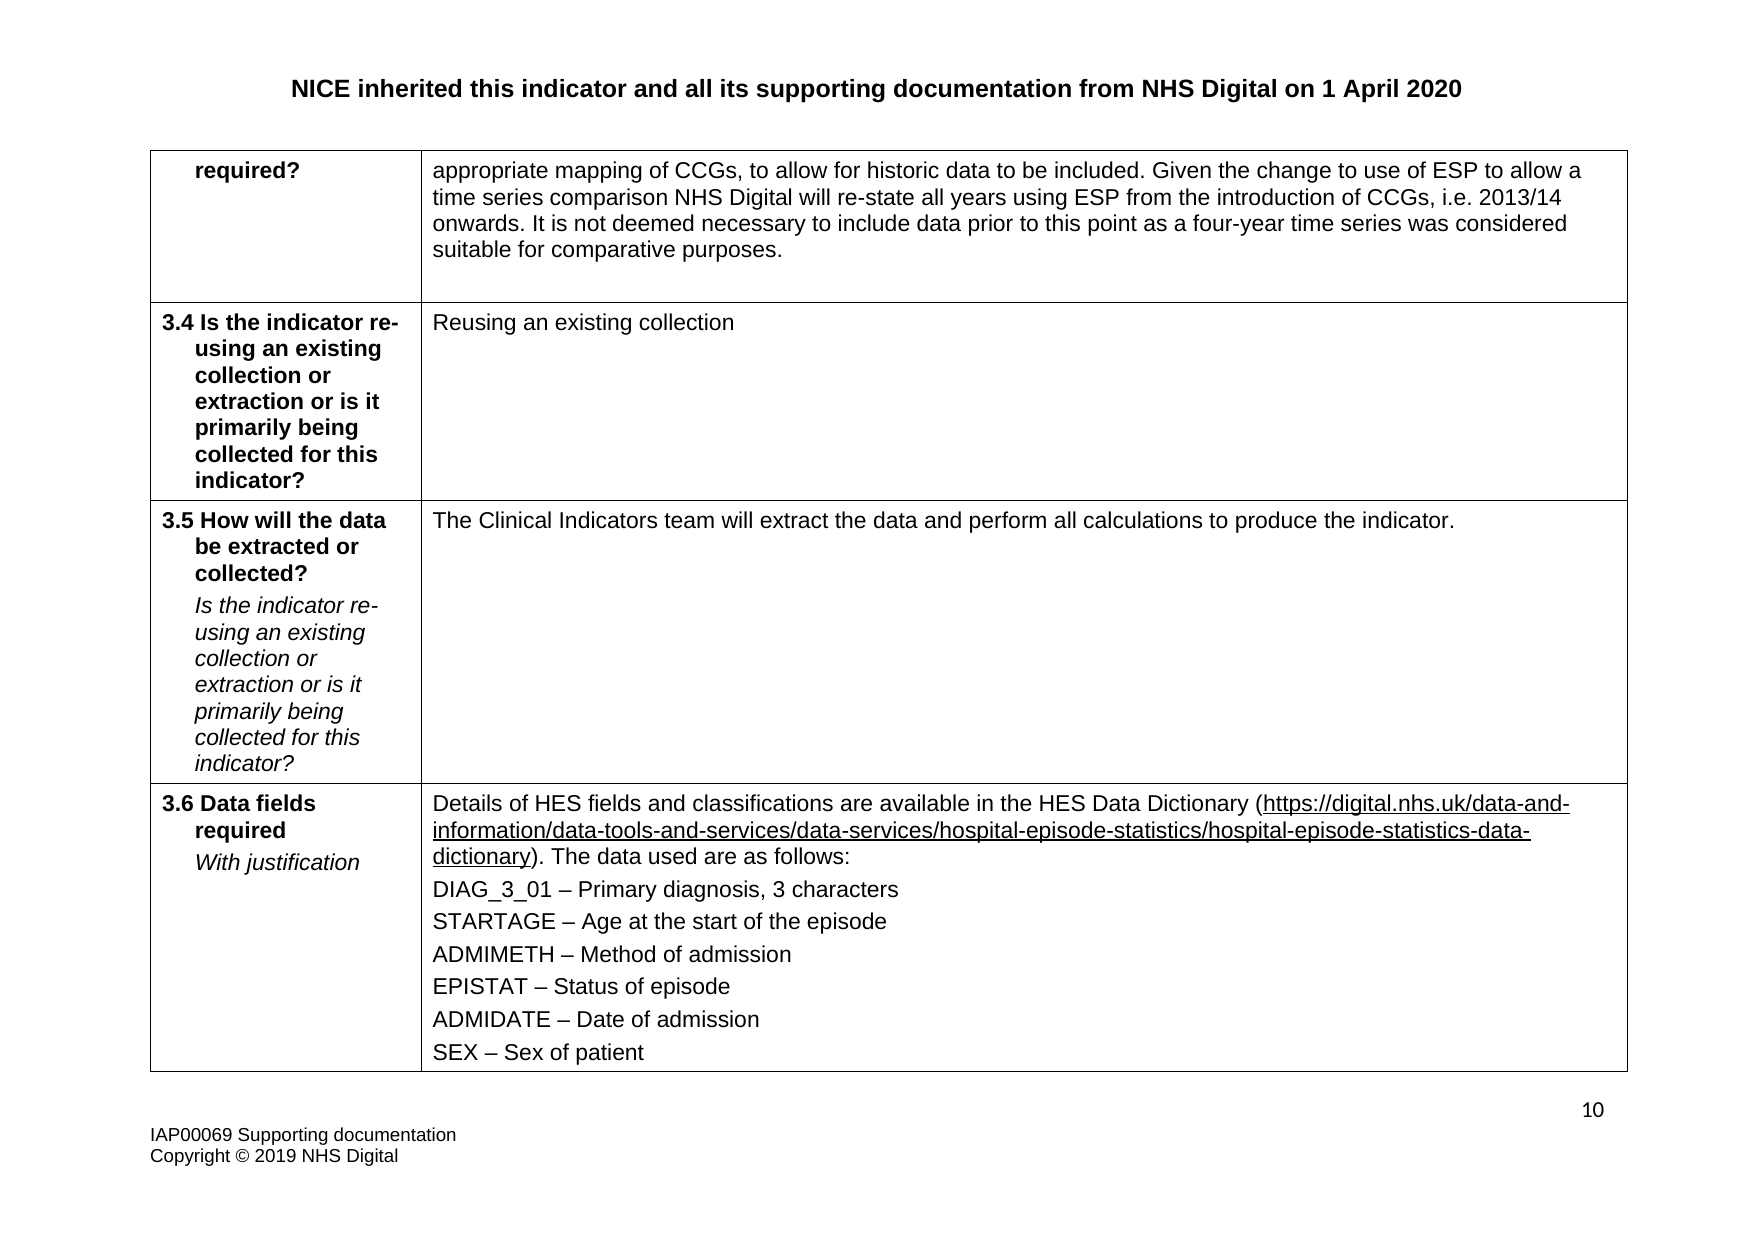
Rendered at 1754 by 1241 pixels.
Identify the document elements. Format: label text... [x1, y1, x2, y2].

table_cell Reusing an existing collection [422, 303, 1627, 499]
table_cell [151, 151, 421, 302]
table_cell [151, 784, 421, 1071]
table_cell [422, 151, 1627, 302]
table_cell The Clinical Indicators team will extract the data and perform all calculations to produce the indicator. [422, 501, 1627, 783]
table_cell 3.5 How will the data be extracted or collected? Is the indicator re-using an existing collection or extraction or is it primarily being collected for this indicator? [151, 501, 421, 783]
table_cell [422, 784, 1627, 1071]
table_cell 3.4 Is the indicator re-using an existing collection or extraction or is it primarily being collected for this indicator? [151, 303, 421, 499]
